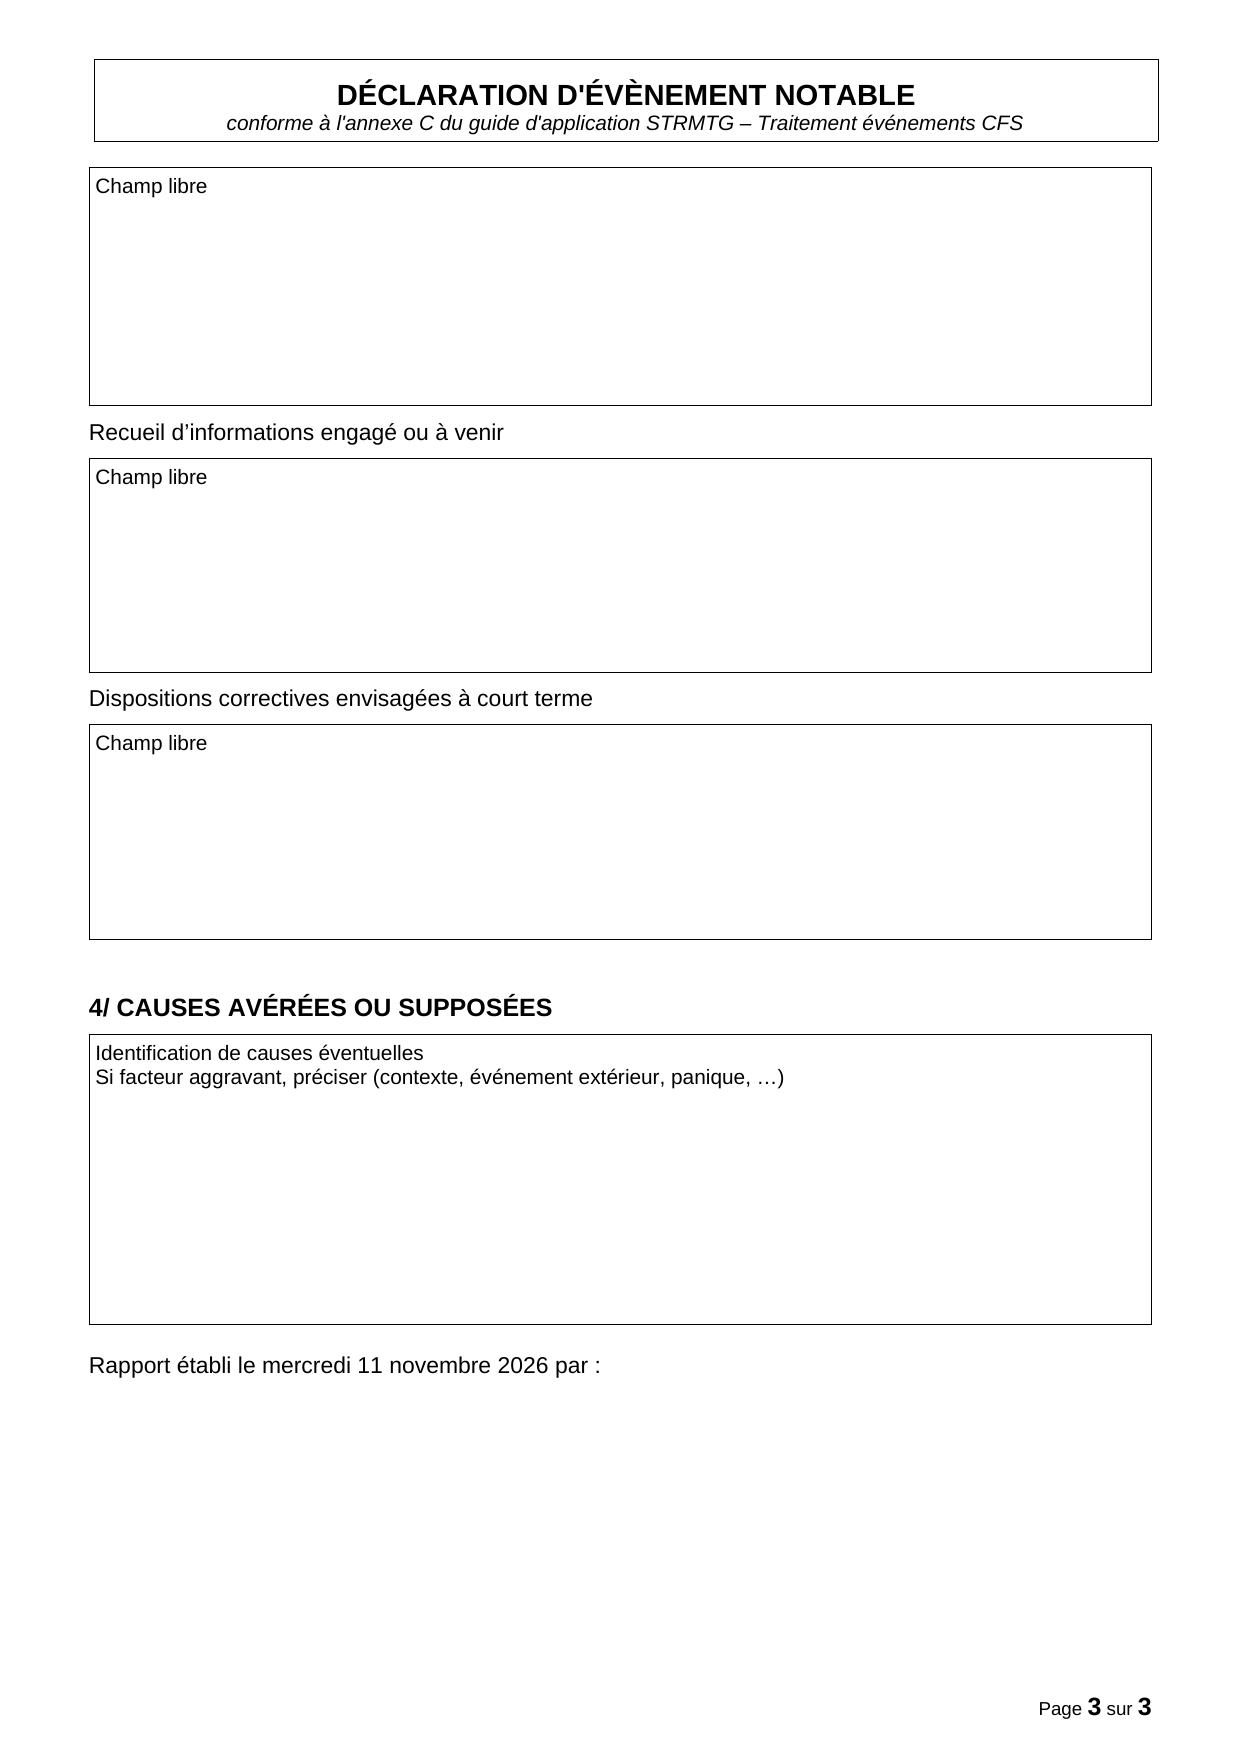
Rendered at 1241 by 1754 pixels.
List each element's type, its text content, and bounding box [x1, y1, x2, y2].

text Recueil d’informations engagé ou à venir [89, 419, 1152, 445]
title 4/ Causes avérées ou supposées [89, 993, 1152, 1022]
table_header Identification de causes éventuelles Si facteur aggravant, préciser (contexte, événement extérieur, panique, …) [90, 1035, 1151, 1324]
table_header Champ libre [90, 168, 1151, 405]
table_header Champ libre [90, 459, 1151, 672]
text Dispositions correctives envisagées à court terme [89, 685, 1152, 711]
table_header Champ libre [90, 725, 1151, 939]
text Rapport établi le vendredi 19 février 2021 par : [89, 1352, 1152, 1378]
